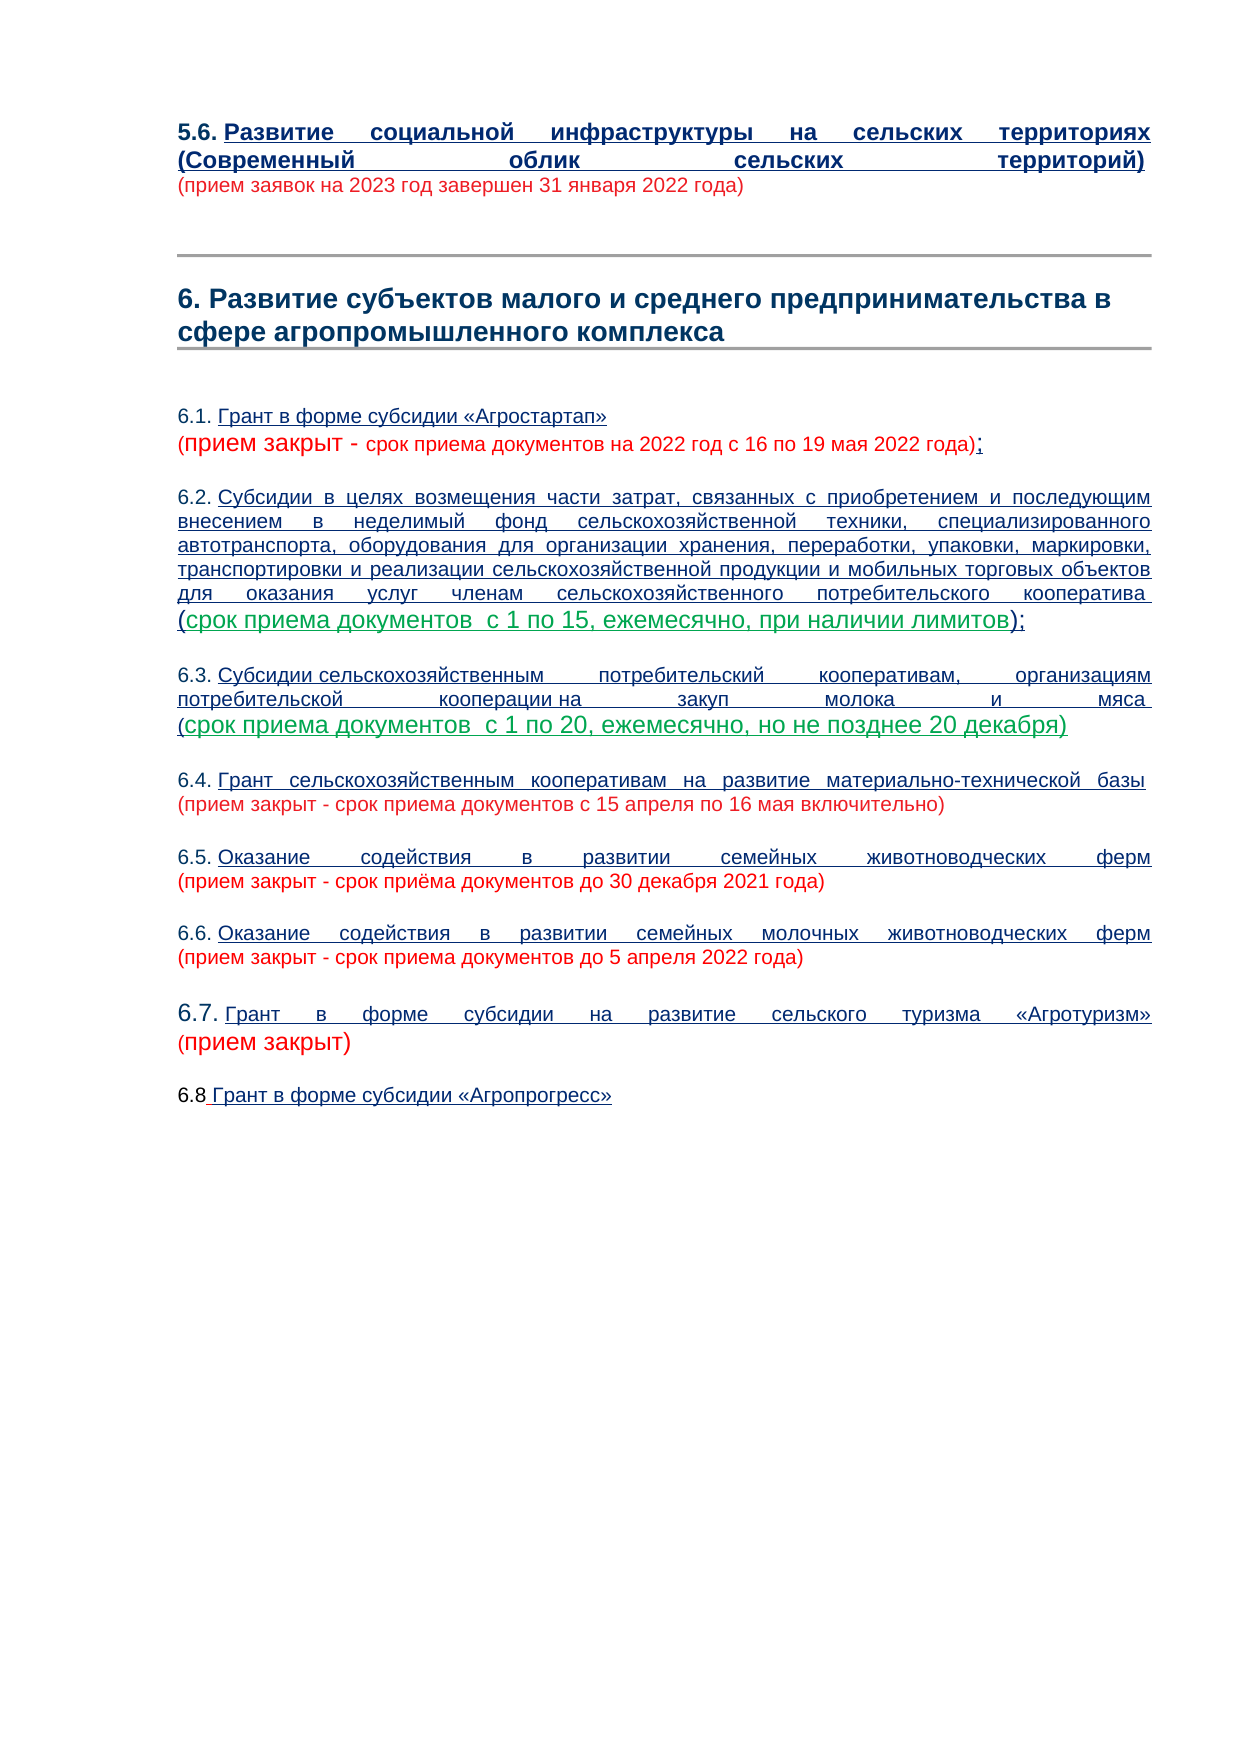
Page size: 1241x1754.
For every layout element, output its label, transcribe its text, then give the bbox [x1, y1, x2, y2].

text 6.6. Оказание содействия в развитии семейных молочных животноводческих ферм (прием закрыт - срок приема документов до 5 апреля 2022 года) [177, 921, 1152, 969]
text 6.2. Субсидии в целях возмещения части затрат, связанных с приобретением и последующим внесением в неделимый фонд сельскохозяйственной техники, специализированного автотранспорта, оборудования для организации хранения, переработки, упаковки, маркировки, транспортировки и реализации сельскохозяйственной продукции и мобильных торговых объектов для оказания услуг членам сельскохозяйственного потребительского кооператива (срок приема документов с 1 по 15, ежемесячно, при наличии лимитов); [177, 603, 1152, 634]
text 6.2. Субсидии в целях возмещения части затрат, связанных с приобретением и последующим внесением в неделимый фонд сельскохозяйственной техники, специализированного автотранспорта, оборудования для организации хранения, переработки, упаковки, маркировки, транспортировки и реализации сельскохозяйственной продукции и мобильных торговых объектов для оказания услуг членам сельскохозяйственного потребительского кооператива (срок приема документов с 1 по 15, ежемесячно, при наличии лимитов); [177, 531, 1152, 578]
text 6.8 Грант в форме субсидии «Агропрогресс» [177, 1083, 1152, 1107]
text 6.2. Субсидии в целях возмещения части затрат, связанных с приобретением и последующим внесением в неделимый фонд сельскохозяйственной техники, специализированного автотранспорта, оборудования для организации хранения, переработки, упаковки, маркировки, транспортировки и реализации сельскохозяйственной продукции и мобильных торговых объектов для оказания услуг членам сельскохозяйственного потребительского кооператива (срок приема документов с 1 по 15, ежемесячно, при наличии лимитов); [177, 485, 1152, 530]
text 6.1. Грант в форме субсидии «Агростартап» [177, 404, 1152, 428]
text 5.6. Развитие социальной инфраструктуры на сельских территориях (Современный облик сельских территорий) (прием заявок на 2023 год завершен 31 января 2022 года) [177, 118, 1152, 197]
text (прием закрыт - срок приема документов на 2022 год с 16 по 19 мая 2022 года); [366, 428, 1152, 456]
text 6.3. Субсидии сельскохозяйственным потребительский кооперативам, организациям потребительской кооперации на закуп молока и мяса (срок приема документов с 1 по 20, ежемесячно, но не позднее 20 декабря) [177, 662, 1152, 707]
text 6.7. Грант в форме субсидии на развитие сельского туризма «Агротуризм» (прием закрыт) [177, 998, 1152, 1055]
text 6. Развитие субъектов малого и среднего предпринимательства в сфере агропромышленного комплекса [177, 282, 1152, 346]
text 6.5. Оказание содействия в развитии семейных животноводческих ферм (прием закрыт - срок приёма документов до 30 декабря 2021 года) [177, 844, 1152, 892]
text 6.3. Субсидии сельскохозяйственным потребительский кооперативам, организациям потребительской кооперации на закуп молока и мяса (срок приема документов с 1 по 20, ежемесячно, но не позднее 20 декабря) [177, 708, 1152, 739]
text 6.4. Грант сельскохозяйственным кооперативам на развитие материально-технической базы (прием закрыт - срок приема документов с 15 апреля по 16 мая включительно) [177, 768, 1152, 816]
